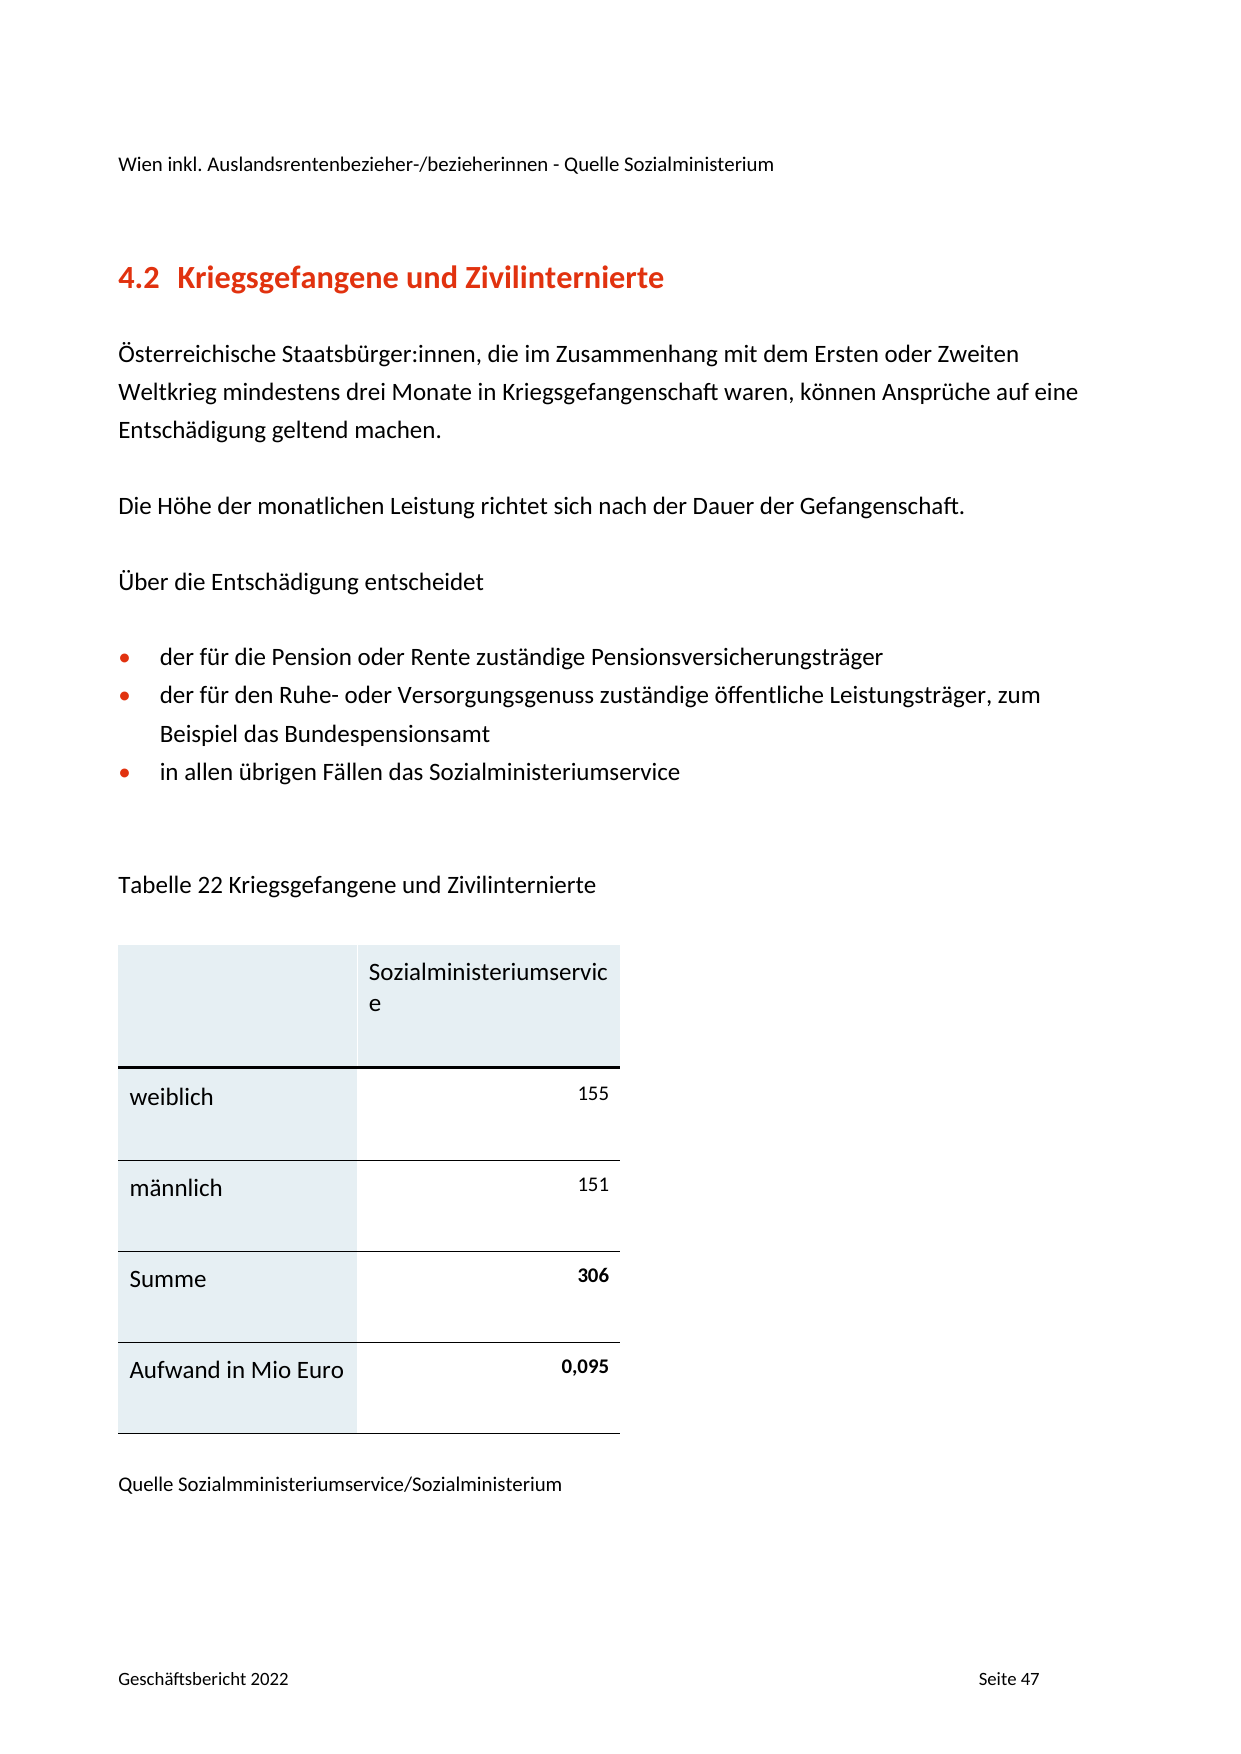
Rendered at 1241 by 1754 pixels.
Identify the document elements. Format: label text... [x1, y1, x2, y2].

table_cell männlich [118, 1161, 357, 1251]
text Die Höhe der monatlichen Leistung richtet sich nach der Dauer der Gefangenschaft. [118, 490, 1122, 521]
text Quelle Sozialmministeriumservice/Sozialministerium [118, 1471, 1122, 1496]
table_cell Aufwand in Mio Euro [118, 1343, 357, 1433]
list der für die Pension oder Rente zuständige Pensionsversicherungsträger [118, 641, 1122, 672]
table_cell weiblich [118, 1069, 357, 1160]
table_cell 306 [358, 1252, 620, 1342]
table_cell Summe [118, 1252, 357, 1342]
text Österreichische Staatsbürger:innen, die im Zusammenhang mit dem Ersten oder Zweiten Weltkrieg mindestens drei Monate in Kriegsgefangenschaft waren, können Ansprüche auf eine Entschädigung geltend machen. [118, 338, 1122, 445]
text Wien inkl. Auslandsrentenbezieher-/bezieherinnen - Quelle Sozialministerium [118, 151, 1122, 176]
list der für den Ruhe- oder Versorgungsgenuss zuständige öffentliche Leistungsträger, zum Beispiel das Bundespensionsamt [118, 679, 1122, 748]
table_cell 155 [358, 1069, 620, 1160]
table_header [118, 945, 357, 1066]
text Kriegsgefangene und Zivilinternierte [118, 257, 1122, 297]
text Tabelle 22 Kriegsgefangene und Zivilinternierte [118, 869, 1122, 900]
list in allen übrigen Fällen das Sozialministeriumservice [118, 756, 1122, 786]
table_header Sozialministeriumservice [358, 945, 620, 1066]
text Über die Entschädigung entscheidet [118, 566, 1122, 596]
table_cell 151 [358, 1161, 620, 1251]
table_cell 0,095 [358, 1343, 620, 1433]
